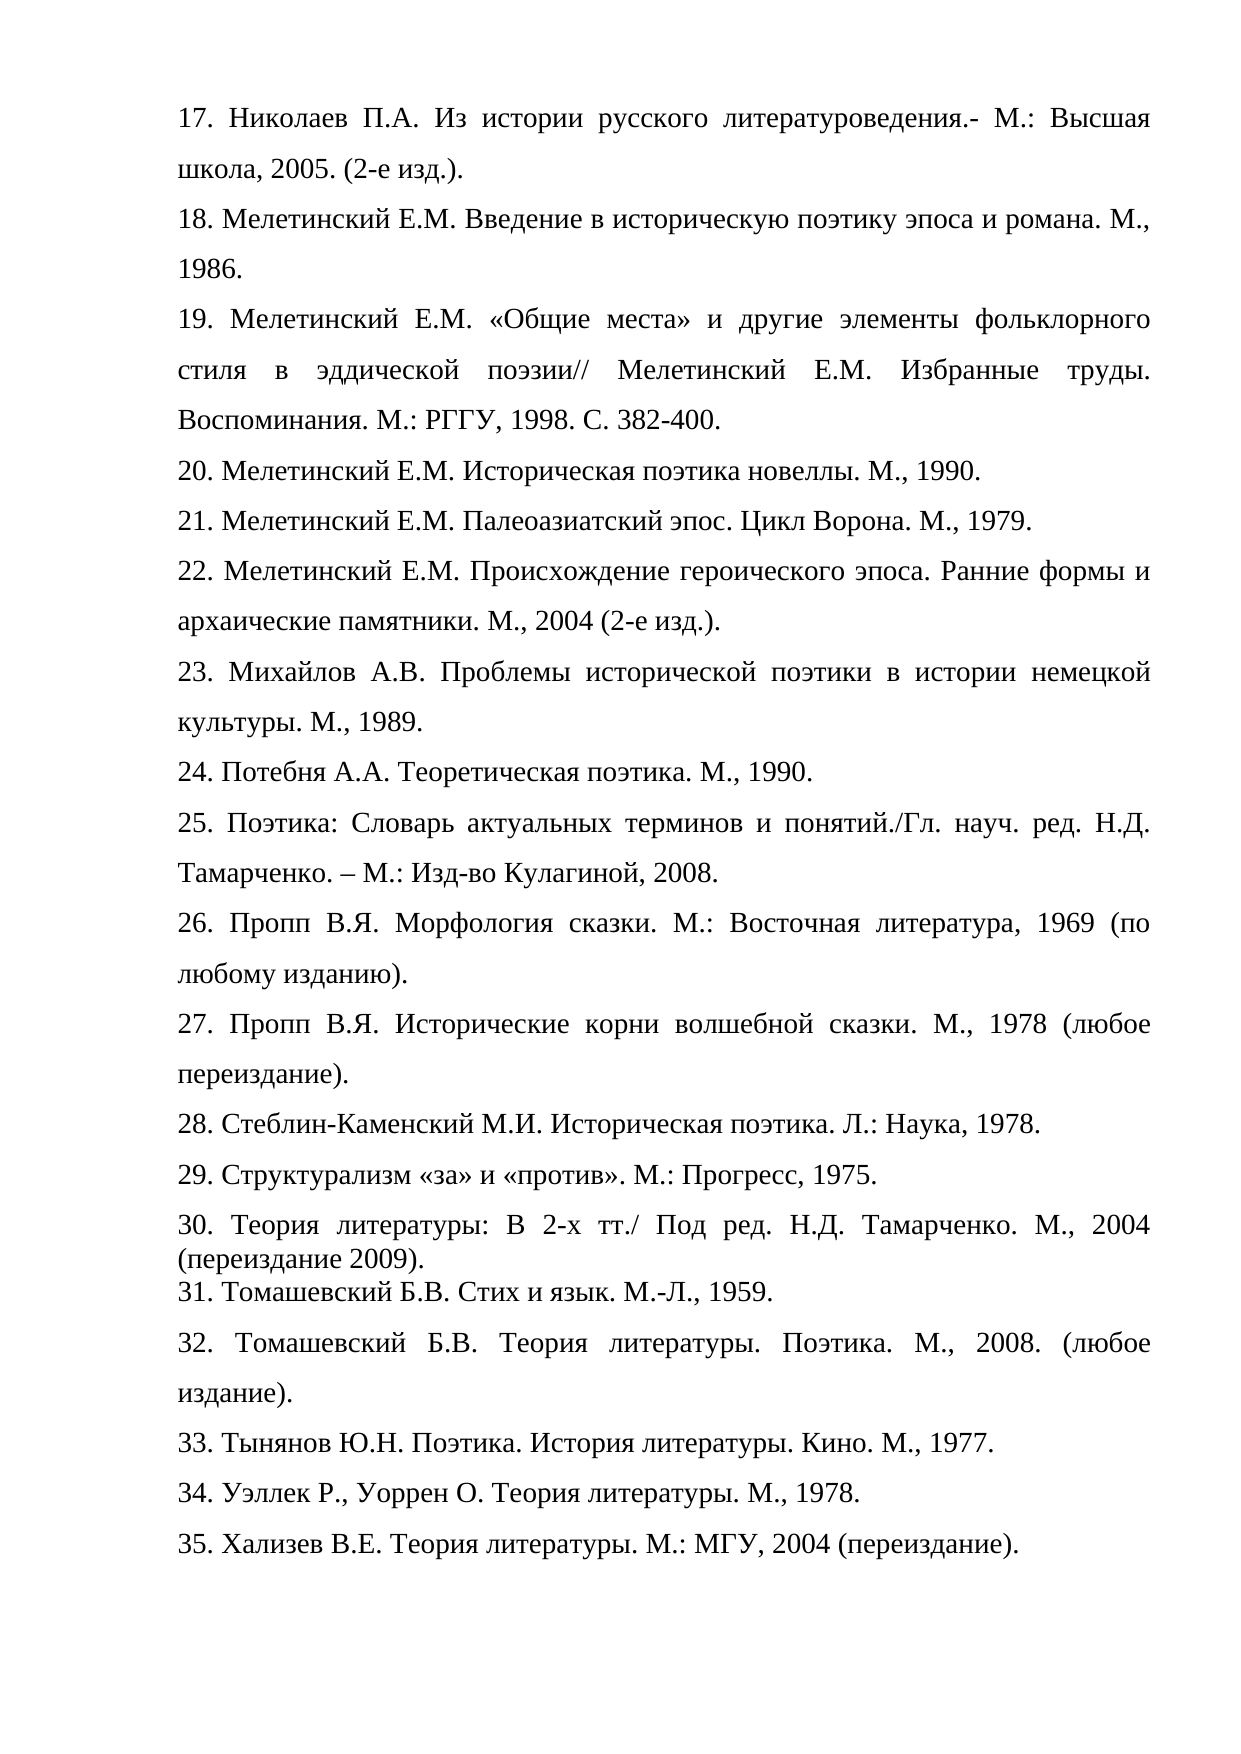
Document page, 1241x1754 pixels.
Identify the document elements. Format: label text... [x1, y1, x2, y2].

text 28. Стеблин-Каменский М.И. Историческая поэтика. Л.: Наука, 1978. [177, 1107, 1152, 1140]
text 27. Пропп В.Я. Исторические корни волшебной сказки. М., 1978 (любое переиздание). [177, 1006, 1152, 1090]
text 24. Потебня А.А. Теоретическая поэтика. М., 1990. [177, 754, 1152, 788]
text 19. Мелетинский Е.М. «Общие места» и другие элементы фольклорного стиля в эддической поэзии// Мелетинский Е.М. Избранные труды. Воспоминания. М.: РГГУ, 1998. С. 382-400. [177, 302, 1152, 436]
text 29. Структурализм «за» и «против». М.: Прогресс, 1975. [177, 1157, 1152, 1191]
text 22. Мелетинский Е.М. Происхождение героического эпоса. Ранние формы и архаические памятники. М., 2004 (2-е изд.). [177, 553, 1152, 637]
text 18. Мелетинский Е.М. Введение в историческую поэтику эпоса и романа. М., 1986. [177, 201, 1152, 285]
text 25. Поэтика: Словарь актуальных терминов и понятий./Гл. науч. ред. Н.Д. Тамарченко. – М.: Изд-во Кулагиной, 2008. [177, 805, 1152, 889]
text 35. Хализев В.Е. Теория литературы. М.: МГУ, 2004 (переиздание). [177, 1526, 1152, 1559]
text 17. Николаев П.А. Из истории русского литературоведения.- М.: Высшая школа, 2005. (2-е изд.). [177, 100, 1152, 184]
text 23. Михайлов А.В. Проблемы исторической поэтики в истории немецкой культуры. М., 1989. [177, 654, 1152, 738]
text 26. Пропп В.Я. Морфология сказки. М.: Восточная литература, 1969 (по любому изданию). [177, 905, 1152, 989]
text 32. Томашевский Б.В. Теория литературы. Поэтика. М., 2008. (любое издание). [177, 1325, 1152, 1408]
text 33. Тынянов Ю.Н. Поэтика. История литературы. Кино. М., 1977. [177, 1425, 1152, 1459]
text 31. Томашевский Б.В. Стих и язык. М.-Л., 1959. [177, 1274, 1152, 1308]
text 20. Мелетинский Е.М. Историческая поэтика новеллы. М., 1990. [177, 453, 1152, 486]
text 30. Теория литературы: В 2-х тт./ Под ред. Н.Д. Тамарченко. М., 2004 (переиздание 2009). [177, 1207, 1152, 1274]
text 34. Уэллек Р., Уоррен О. Теория литературы. М., 1978. [177, 1476, 1152, 1509]
text 21. Мелетинский Е.М. Палеоазиатский эпос. Цикл Ворона. М., 1979. [177, 503, 1152, 536]
